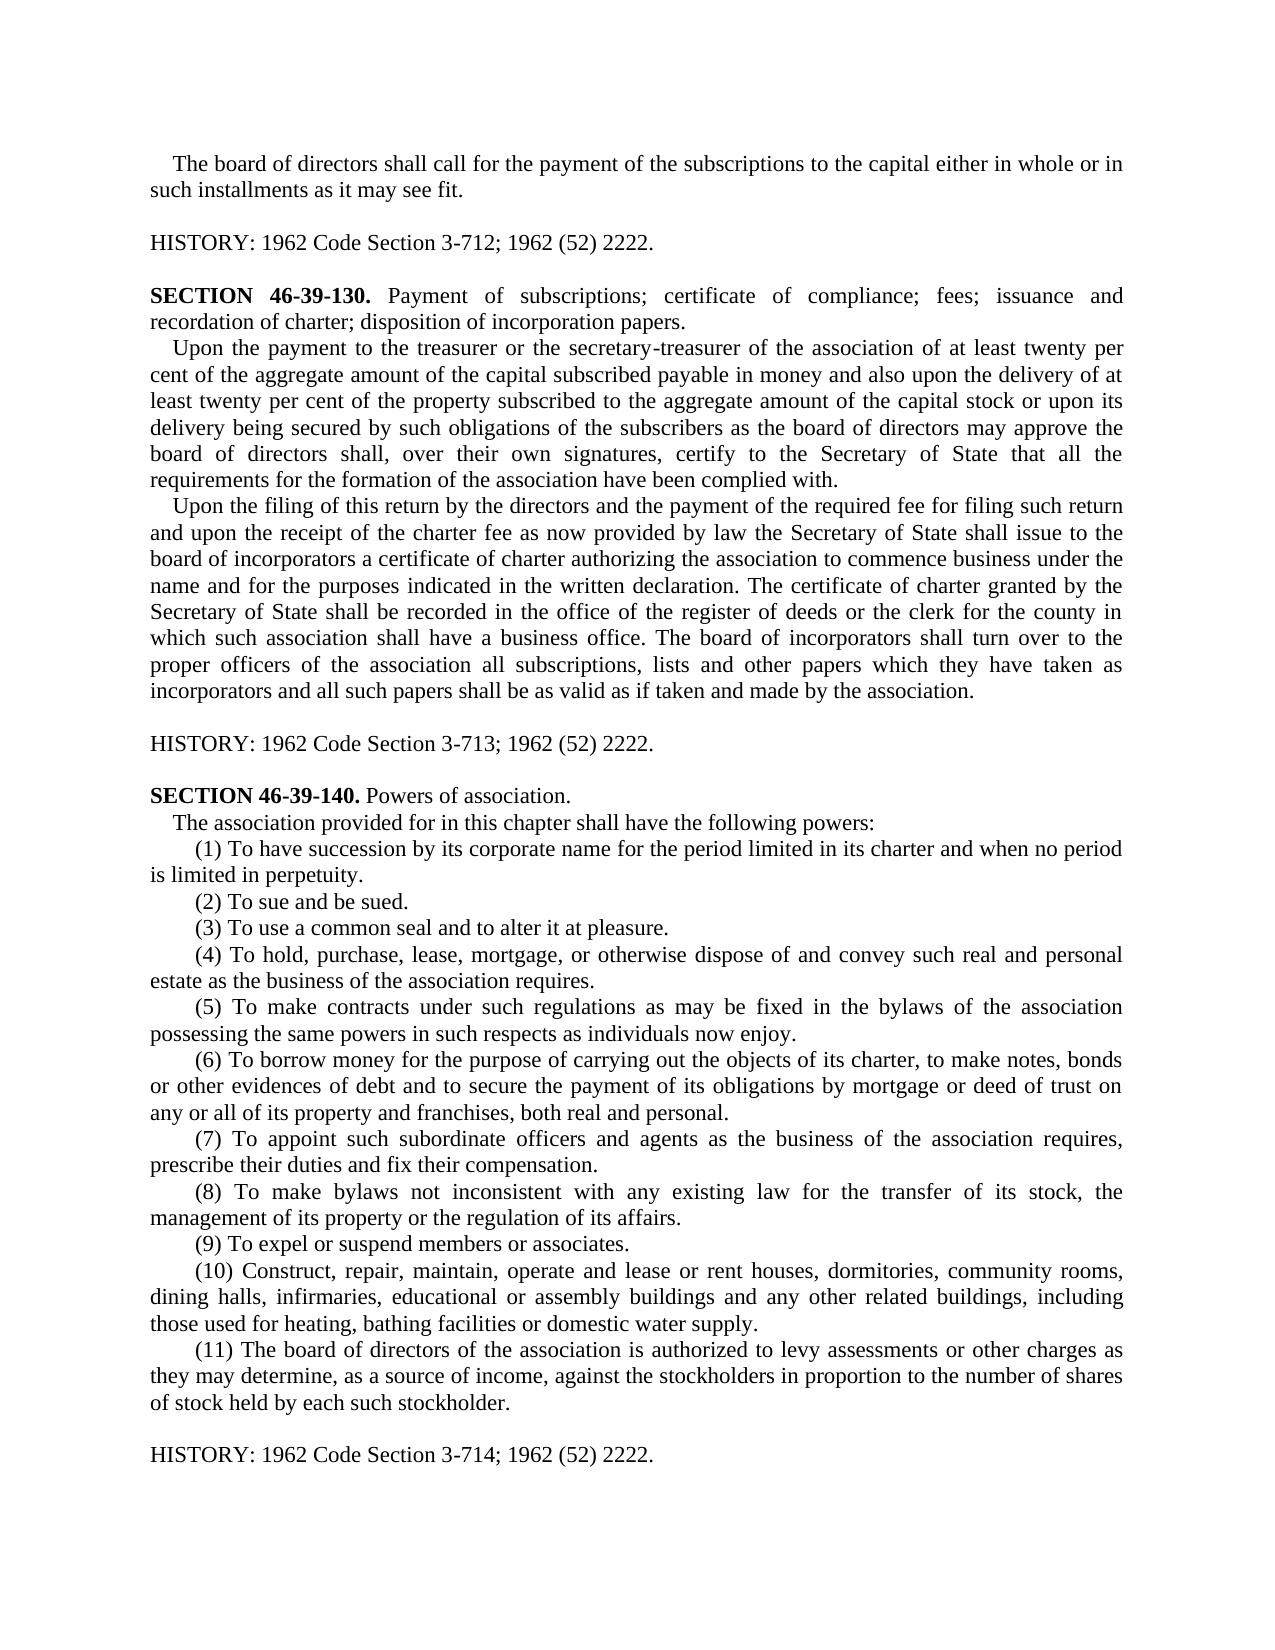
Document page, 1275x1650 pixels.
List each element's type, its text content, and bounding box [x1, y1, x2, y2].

text (11) The board of directors of the association is authorized to levy assessments or other charges as they may determine, as a source of income, against the stockholders in proportion to the number of shares of stock held by each such stockholder. [150, 1336, 1125, 1415]
text The association provided for in this chapter shall have the following powers: [150, 809, 1125, 835]
text The board of directors shall call for the payment of the subscriptions to the capital either in whole or in such installments as it may see fit. [150, 150, 1125, 203]
text (10) Construct, repair, maintain, operate and lease or rent houses, dormitories, community rooms, dining halls, infirmaries, educational or assembly buildings and any other related buildings, including those used for heating, bathing facilities or domestic water supply. [150, 1257, 1125, 1336]
text SECTION 46-39-140. Powers of association. [150, 782, 1125, 809]
text Upon the payment to the treasurer or the secretary-treasurer of the association of at least twenty per cent of the aggregate amount of the capital subscribed payable in money and also upon the delivery of at least twenty per cent of the property subscribed to the aggregate amount of the capital stock or upon its delivery being secured by such obligations of the subscribers as the board of directors may approve the board of directors shall, over their own signatures, certify to the Secretary of State that all the requirements for the formation of the association have been complied with. [150, 334, 1125, 493]
text (5) To make contracts under such regulations as may be fixed in the bylaws of the association possessing the same powers in such respects as individuals now enjoy. [150, 993, 1125, 1046]
text (4) To hold, purchase, lease, mortgage, or otherwise dispose of and convey such real and personal estate as the business of the association requires. [150, 941, 1125, 993]
text (8) To make bylaws not inconsistent with any existing law for the transfer of its stock, the management of its property or the regulation of its affairs. [150, 1178, 1125, 1231]
text (3) To use a common seal and to alter it at pleasure. [150, 914, 1125, 941]
text HISTORY: 1962 Code Section 3-713; 1962 (52) 2222. [150, 730, 1125, 756]
text HISTORY: 1962 Code Section 3-712; 1962 (52) 2222. [150, 229, 1125, 255]
text SECTION 46-39-130. Payment of subscriptions; certificate of compliance; fees; issuance and recordation of charter; disposition of incorporation papers. [150, 282, 1125, 334]
text (6) To borrow money for the purpose of carrying out the objects of its charter, to make notes, bonds or other evidences of debt and to secure the payment of its obligations by mortgage or deed of trust on any or all of its property and franchises, both real and personal. [150, 1046, 1125, 1125]
text (2) To sue and be sued. [150, 888, 1125, 914]
text (1) To have succession by its corporate name for the period limited in its charter and when no period is limited in perpetuity. [150, 835, 1125, 888]
text (7) To appoint such subordinate officers and agents as the business of the association requires, prescribe their duties and fix their compensation. [150, 1125, 1125, 1178]
text HISTORY: 1962 Code Section 3-714; 1962 (52) 2222. [150, 1441, 1125, 1468]
text (9) To expel or suspend members or associates. [150, 1231, 1125, 1257]
text Upon the filing of this return by the directors and the payment of the required fee for filing such return and upon the receipt of the charter fee as now provided by law the Secretary of State shall issue to the board of incorporators a certificate of charter authorizing the association to commence business under the name and for the purposes indicated in the written declaration. The certificate of charter granted by the Secretary of State shall be recorded in the office of the register of deeds or the clerk for the county in which such association shall have a business office. The board of incorporators shall turn over to the proper officers of the association all subscriptions, lists and other papers which they have taken as incorporators and all such papers shall be as valid as if taken and made by the association. [150, 493, 1125, 703]
